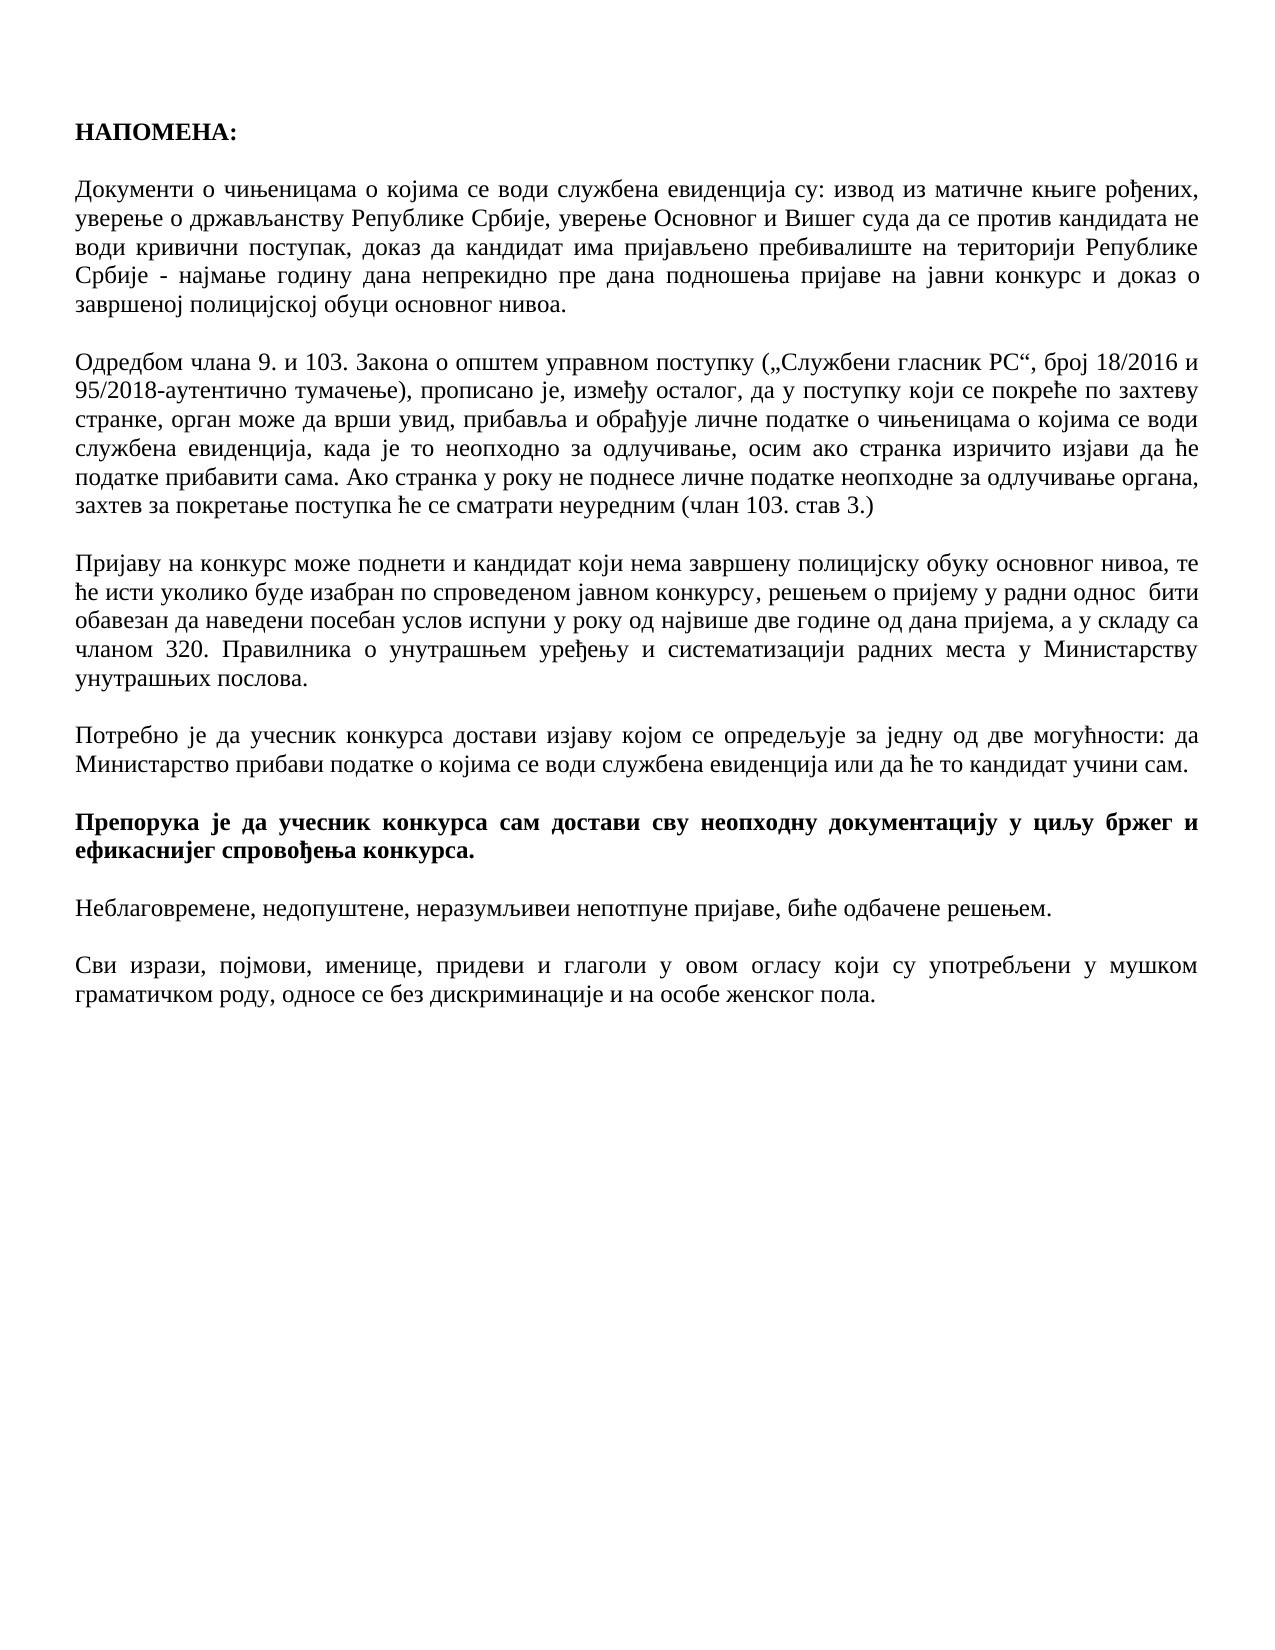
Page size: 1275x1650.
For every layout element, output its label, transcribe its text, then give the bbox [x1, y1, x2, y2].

text Документи о чињеницама о којима се води службена евиденција су: извод из матичне књиге рођених, уверење о држављанству Републике Србије, уверење Основног и Вишег суда да се против кандидата не води кривични поступак, доказ да кандидат има пријављено пребивалиште на територији Републике Србије - најмање годину дана непрекидно пре дана подношења пријаве на јавни конкурс и доказ о завршеној полицијској обуци основног нивоа. [75, 174, 1200, 318]
text Потребно је да учесник конкурса достави изјаву којом се опредељује за једну од две могућности: да Министарство прибави податке о којима се води службена евиденција или да ће то кандидат учини сам. [75, 720, 1200, 778]
text НАПОМЕНА: [75, 117, 1200, 145]
text Препорука је да учесник конкурса сам достави сву неопходну документацију у циљу бржег и ефикаснијег спровођења конкурса. [75, 807, 1200, 864]
text Одредбом члана 9. и 103. Закона о општем управном поступку („Службени гласник РС“, број 18/2016 и 95/2018-аутентично тумачење), прописано је, између осталог, да у поступку који се покреће по захтеву странке, орган може да врши увид, прибавља и обрађује личне податке о чињеницама о којима се води службена евиденција, када је то неопходно за одлучивање, осим ако странка изричито изјави да ће податке прибавити сама. Ако странка у року не поднесе личне податке неопходне за одлучивање органа, захтев за покретање поступка ће се сматрати неуредним (члан 103. став 3.) [75, 347, 1200, 519]
text Сви изрази, појмови, именице, придеви и глаголи у овом огласу који су употребљени у мушком граматичком роду, односе се без дискриминације и на особе женског пола. [75, 950, 1200, 1008]
text Неблаговремене, недопуштене, неразумљивеи непотпуне пријаве, биће одбачене решењем. [75, 893, 1200, 922]
text Пријаву на конкурс може поднети и кандидат који нема завршену полицијску обуку основног нивоа, те ће исти уколико буде изабран по спроведеном јавном конкурсу, решењем о пријему у радни однос бити обавезан да наведени посебан услов испуни у року од највише две године од дана пријема, а у складу са чланом 320. Правилника о унутрашњем уређењу и систематизацији радних места у Министарству унутрашњих послова. [75, 548, 1200, 692]
